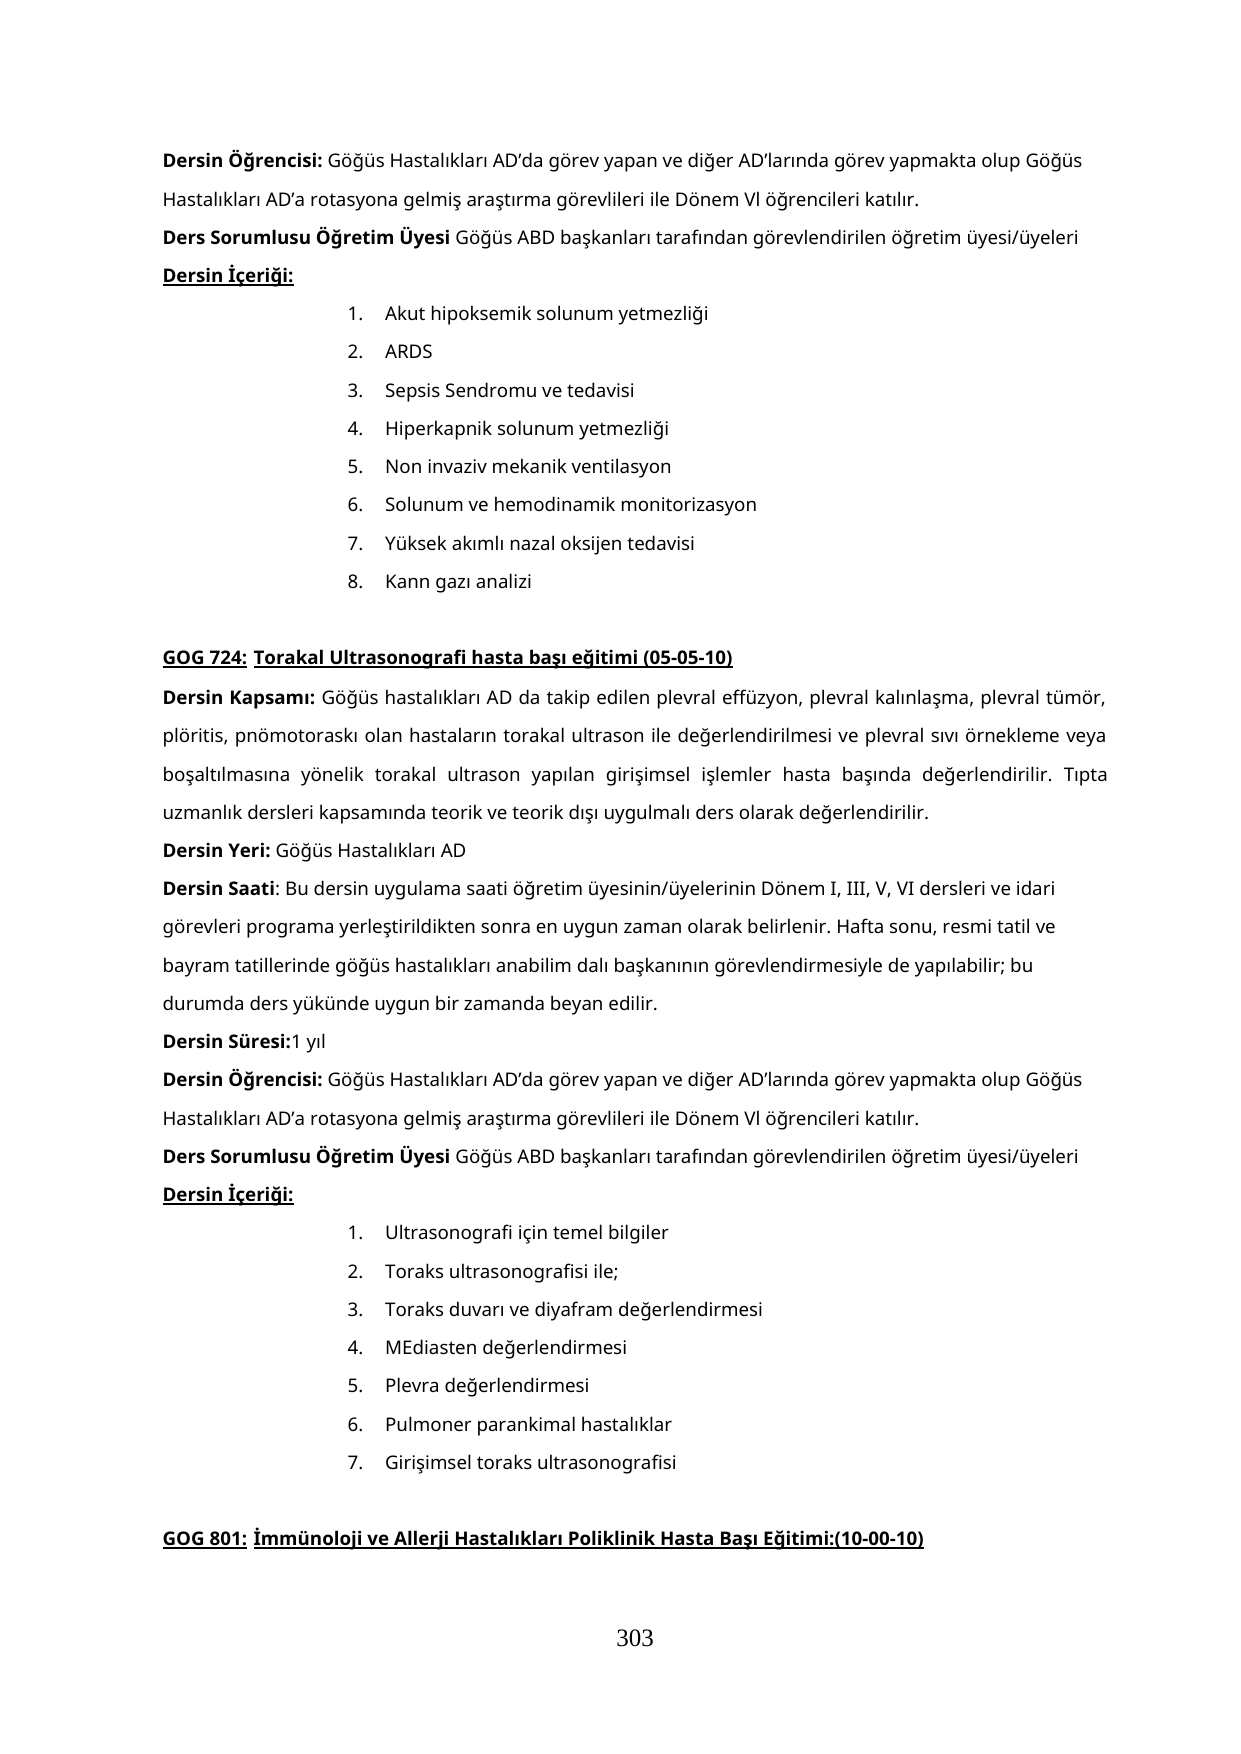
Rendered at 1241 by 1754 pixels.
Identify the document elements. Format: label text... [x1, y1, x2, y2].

list Non invaziv mekanik ventilasyon [347, 453, 1107, 479]
list Toraks ultrasonografisi ile; [347, 1258, 1107, 1283]
list Hiperkapnik solunum yetmezliği [347, 415, 1107, 441]
text Dersin Yeri: Göğüs Hastalıkları AD [162, 837, 1107, 863]
text Dersin Öğrencisi: Göğüs Hastalıkları AD’da görev yapan ve diğer AD’larında görev yapmakta olup Göğüs Hastalıkları AD’a rotasyona gelmiş araştırma görevlileri ile Dönem Vl öğrencileri katılır. [162, 1067, 1107, 1131]
list Pulmoner parankimal hastalıklar [347, 1411, 1107, 1436]
text Dersin İçeriği: [162, 262, 1107, 288]
list Toraks duvarı ve diyafram değerlendirmesi [347, 1296, 1107, 1322]
list Sepsis Sendromu ve tedavisi [347, 377, 1107, 402]
text Dersin Saati: Bu dersin uygulama saati öğretim üyesinin/üyelerinin Dönem I, III, V, VI dersleri ve idari görevleri programa yerleştirildikten sonra en uygun zaman olarak belirlenir. Hafta sonu, resmi tatil ve bayram tatillerinde göğüs hastalıkları anabilim dalı başkanının görevlendirmesiyle de yapılabilir; bu durumda ders yükünde uygun bir zamanda beyan edilir. [162, 876, 1107, 1016]
text Ders Sorumlusu Öğretim Üyesi Göğüs ABD başkanları tarafından görevlendirilen öğretim üyesi/üyeleri [162, 224, 1107, 249]
text Dersin Kapsamı: Göğüs hastalıkları AD da takip edilen plevral effüzyon, plevral kalınlaşma, plevral tümör, plöritis, pnömotoraskı olan hastaların torakal ultrason ile değerlendirilmesi ve plevral sıvı örnekleme veya boşaltılmasına yönelik torakal ultrason yapılan girişimsel işlemler hasta başında değerlendirilir. Tıpta uzmanlık dersleri kapsamında teorik ve teorik dışı uygulmalı ders olarak değerlendirilir. [162, 684, 1107, 825]
list Plevra değerlendirmesi [347, 1373, 1107, 1398]
list Ultrasonografi için temel bilgiler [347, 1220, 1107, 1245]
list MEdiasten değerlendirmesi [347, 1334, 1107, 1360]
list Akut hipoksemik solunum yetmezliği [347, 301, 1107, 326]
list ARDS [347, 339, 1107, 364]
list Yüksek akımlı nazal oksijen tedavisi [347, 530, 1107, 555]
text Dersin Süresi:1 yıl [162, 1028, 1107, 1054]
text GOG 724: Torakal Ultrasonografi hasta başı eğitimi (05-05-10) [162, 644, 1107, 670]
text GOG 801: İmmünoloji ve Allerji Hastalıkları Poliklinik Hasta Başı Eğitimi:(10-00-10) [162, 1526, 1107, 1551]
text Ders Sorumlusu Öğretim Üyesi Göğüs ABD başkanları tarafından görevlendirilen öğretim üyesi/üyeleri [162, 1143, 1107, 1169]
list Girişimsel toraks ultrasonografisi [347, 1449, 1107, 1474]
list Solunum ve hemodinamik monitorizasyon [347, 492, 1107, 517]
list Kann gazı analizi [347, 568, 1107, 594]
text Dersin İçeriği: [162, 1181, 1107, 1207]
text Dersin Öğrencisi: Göğüs Hastalıkları AD’da görev yapan ve diğer AD’larında görev yapmakta olup Göğüs Hastalıkları AD’a rotasyona gelmiş araştırma görevlileri ile Dönem Vl öğrencileri katılır. [162, 148, 1107, 211]
